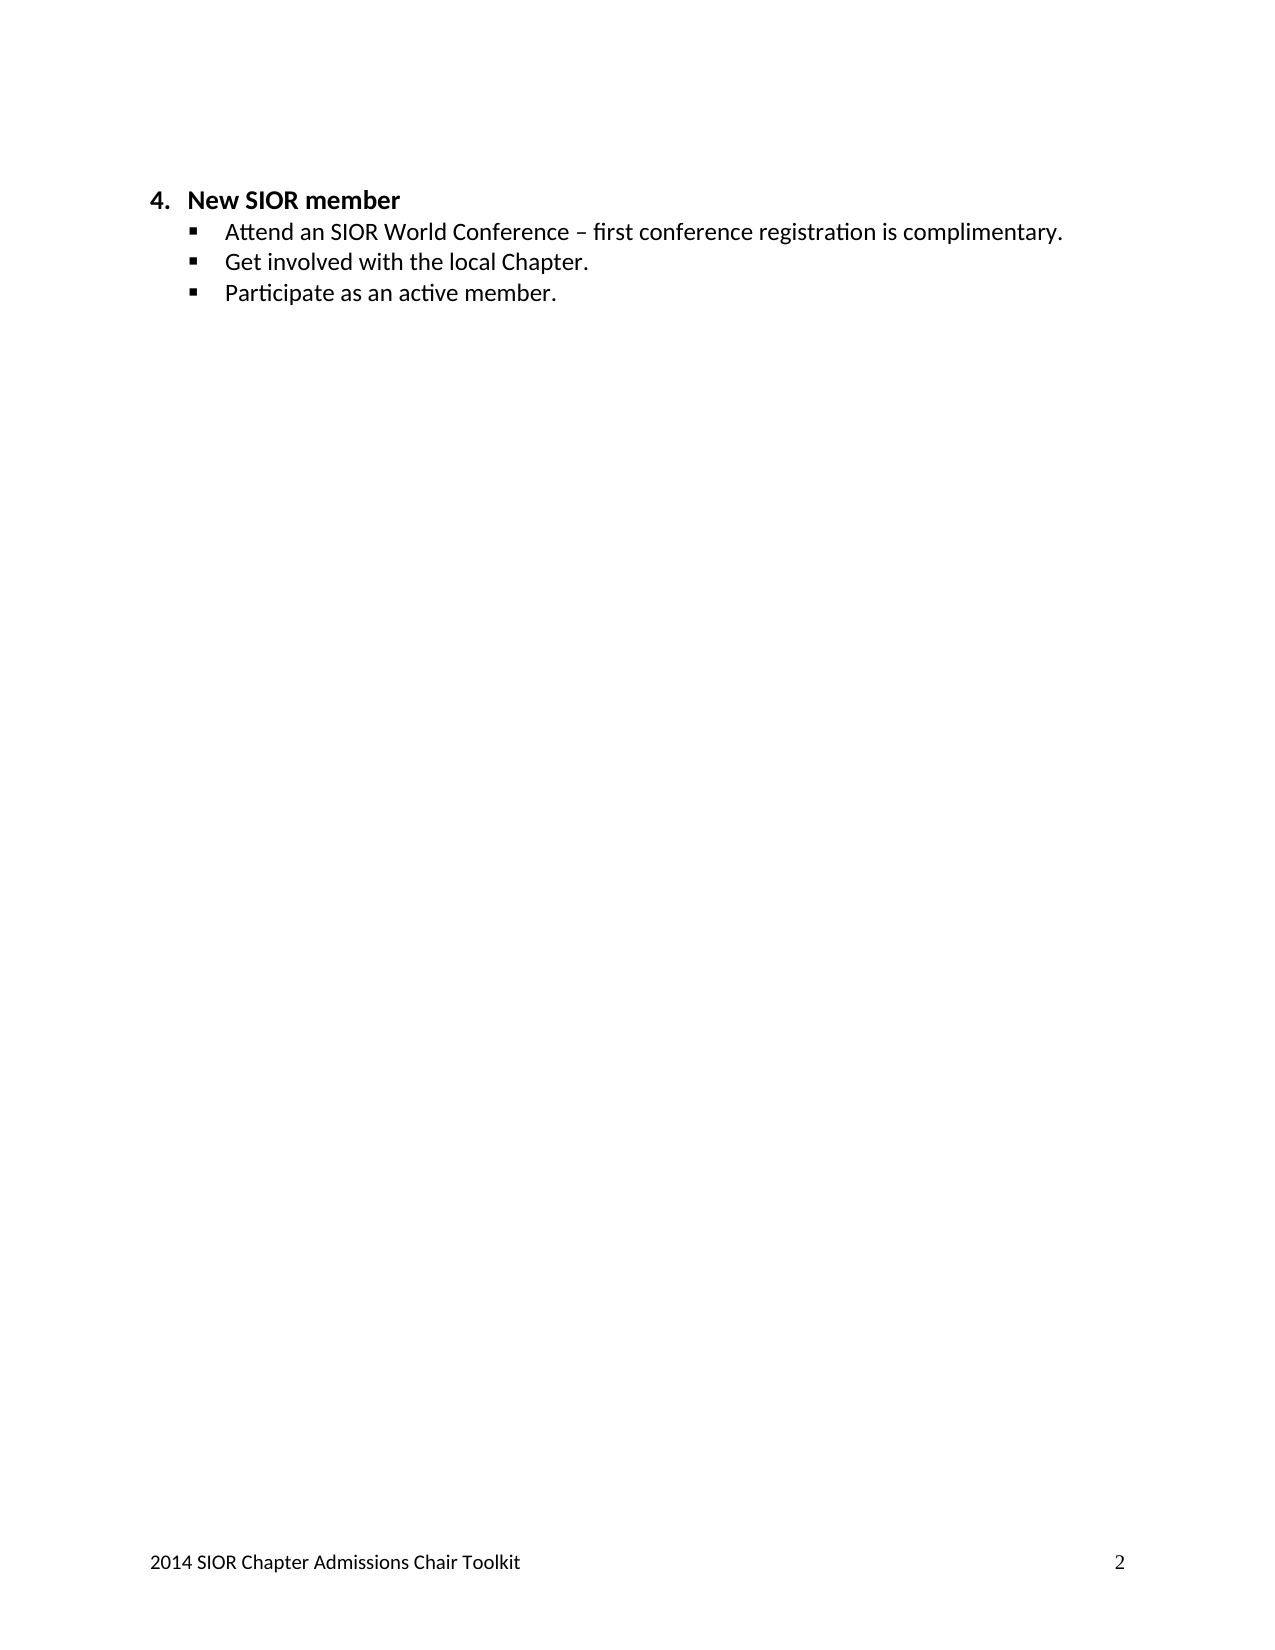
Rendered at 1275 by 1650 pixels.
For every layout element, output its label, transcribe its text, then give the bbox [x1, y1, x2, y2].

list New SIOR member [150, 183, 1162, 216]
list Get involved with the local Chapter. [150, 247, 1125, 277]
list Attend an SIOR World Conference – first conference registration is complimentary. [150, 216, 1125, 247]
list Participate as an active member. [150, 277, 1125, 308]
